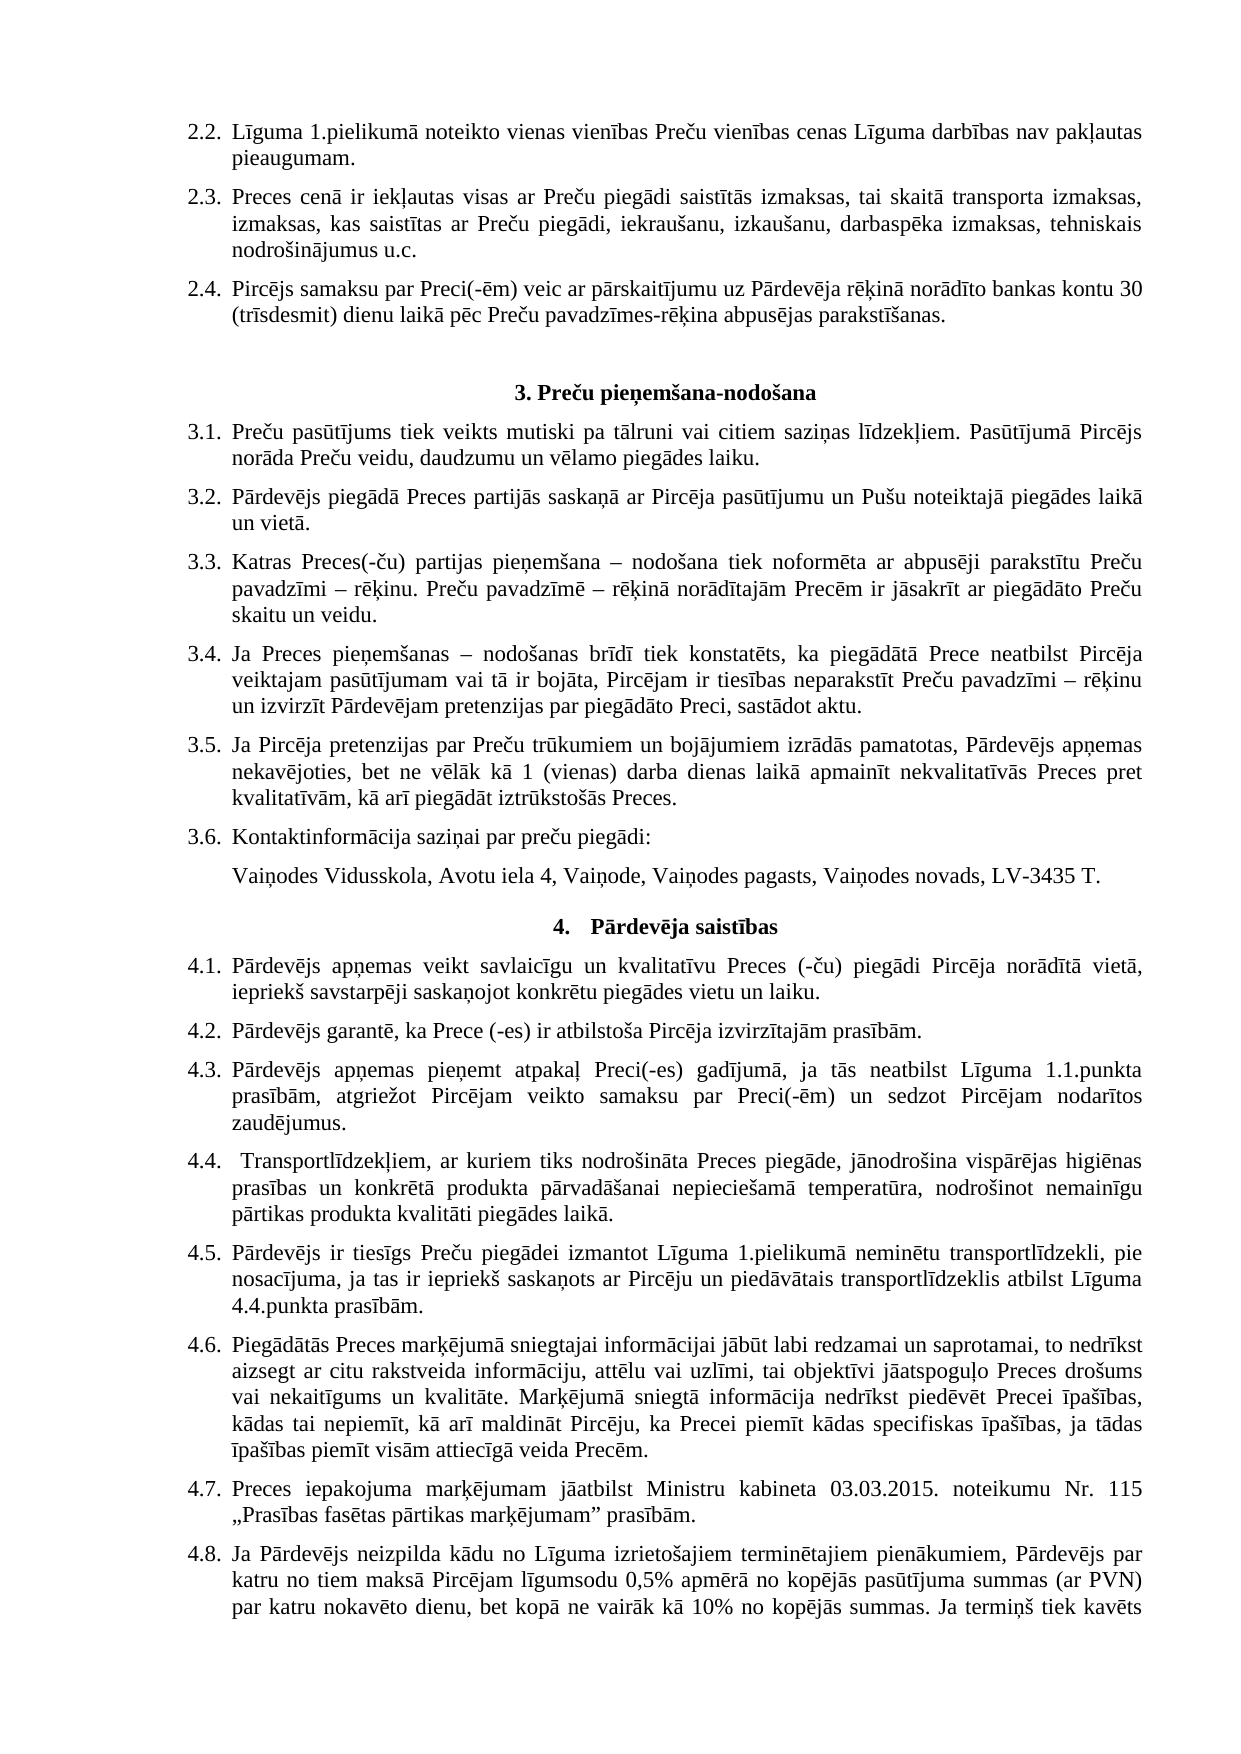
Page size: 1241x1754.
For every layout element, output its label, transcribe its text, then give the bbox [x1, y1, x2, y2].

list Pārdevējs piegādā Preces partijās saskaņā ar Pircēja pasūtījumu un Pušu noteiktajā piegādes laikā un vietā. [187, 483, 1144, 536]
list Preces iepakojuma marķējumam jāatbilst Ministru kabineta 03.03.2015. noteikumu Nr. 115 „Prasības fasētas pārtikas marķējumam” prasībām. [187, 1475, 1144, 1528]
list Katras Preces(-ču) partijas pieņemšana – nodošana tiek noformēta ar abpusēji parakstītu Preču pavadzīmi – rēķinu. Preču pavadzīmē – rēķinā norādītajām Precēm ir jāsakrīt ar piegādāto Preču skaitu un veidu. [187, 548, 1144, 627]
list Pārdevējs garantē, ka Prece (-es) ir atbilstoša Pircēja izvirzītajām prasībām. [187, 1017, 1144, 1043]
list Pārdevējs apņemas pieņemt atpakaļ Preci(-es) gadījumā, ja tās neatbilst Līguma 1.1.punkta prasībām, atgriežot Pircējam veikto samaksu par Preci(-ēm) un sedzot Pircējam nodarītos zaudējumus. [187, 1056, 1144, 1135]
list Transportlīdzekļiem, ar kuriem tiks nodrošināta Preces piegāde, jānodrošina vispārējas higiēnas prasības un konkrētā produkta pārvadāšanai nepieciešamā temperatūra, nodrošinot nemainīgu pārtikas produkta kvalitāti piegādes laikā. [187, 1148, 1144, 1227]
list Pircējs samaksu par Preci(-ēm) veic ar pārskaitījumu uz Pārdevēja rēķinā norādīto bankas kontu 30 (trīsdesmit) dienu laikā pēc Preču pavadzīmes-rēķina abpusējas parakstīšanas. [187, 275, 1144, 328]
list Pārdevējs apņemas veikt savlaicīgu un kvalitatīvu Preces (-ču) piegādi Pircēja norādītā vietā, iepriekš savstarpēji saskaņojot konkrētu piegādes vietu un laiku. [187, 952, 1144, 1005]
list Piegādātās Preces marķējumā sniegtajai informācijai jābūt labi redzamai un saprotamai, to nedrīkst aizsegt ar citu rakstveida informāciju, attēlu vai uzlīmi, tai objektīvi jāatspoguļo Preces drošums vai nekaitīgums un kvalitāte. Marķējumā sniegtā informācija nedrīkst piedēvēt Precei īpašības, kādas tai nepiemīt, kā arī maldināt Pircēju, ka Precei piemīt kādas specifiskas īpašības, ja tādas īpašības piemīt visām attiecīgā veida Precēm. [187, 1331, 1144, 1462]
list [187, 1540, 1144, 1619]
list Preces cenā ir iekļautas visas ar Preču piegādi saistītās izmaksas, tai skaitā transporta izmaksas, izmaksas, kas saistītas ar Preču piegādi, iekraušanu, izkaušanu, darbaspēka izmaksas, tehniskais nodrošinājumus u.c. [187, 183, 1144, 262]
list Ja Preces pieņemšanas – nodošanas brīdī tiek konstatēts, ka piegādātā Prece neatbilst Pircēja veiktajam pasūtījumam vai tā ir bojāta, Pircējam ir tiesības neparakstīt Preču pavadzīmi – rēķinu un izvirzīt Pārdevējam pretenzijas par piegādāto Preci, sastādot aktu. [187, 640, 1144, 719]
list Preču pasūtījums tiek veikts mutiski pa tālruni vai citiem saziņas līdzekļiem. Pasūtījumā Pircējs norāda Preču veidu, daudzumu un vēlamo piegādes laiku. [187, 418, 1144, 471]
text Vaiņodes Vidusskola, Avotu iela 4, Vaiņode, Vaiņodes pagasts, Vaiņodes novads, LV-3435 T. [232, 862, 1144, 888]
text 3. Preču pieņemšana-nodošana [187, 379, 1144, 405]
list Pārdevējs ir tiesīgs Preču piegādei izmantot Līguma 1.pielikumā neminētu transportlīdzekli, pie nosacījuma, ja tas ir iepriekš saskaņots ar Pircēju un piedāvātais transportlīdzeklis atbilst Līguma 4.4.punkta prasībām. [187, 1239, 1144, 1318]
list Ja Pircēja pretenzijas par Preču trūkumiem un bojājumiem izrādās pamatotas, Pārdevējs apņemas nekavējoties, bet ne vēlāk kā 1 (vienas) darba dienas laikā apmainīt nekvalitatīvās Preces pret kvalitatīvām, kā arī piegādāt iztrūkstošās Preces. [187, 731, 1144, 810]
list Līguma 1.pielikumā noteikto vienas vienības Preču vienības cenas Līguma darbības nav pakļautas pieaugumam. [187, 118, 1144, 171]
list Pārdevēja saistības [187, 913, 1144, 939]
list Kontaktinformācija saziņai par preču piegādi: [187, 823, 1144, 849]
